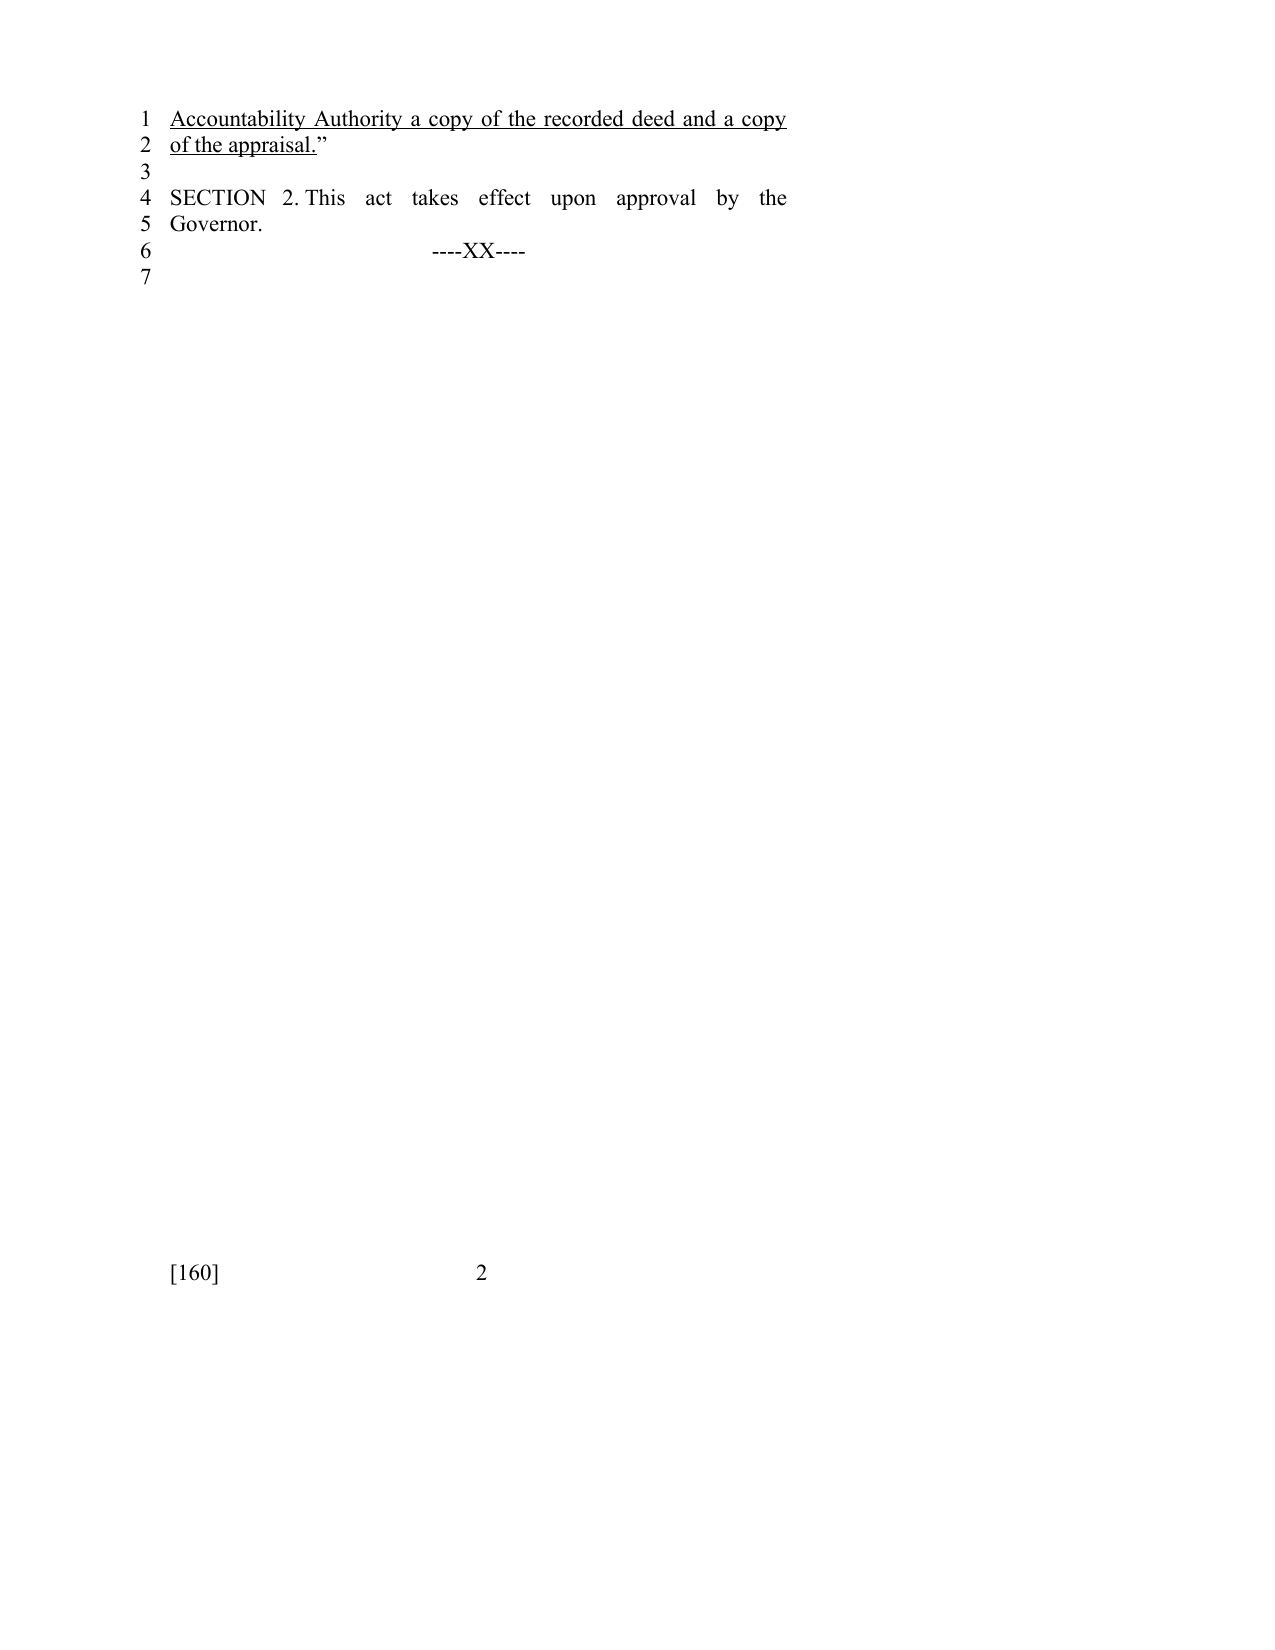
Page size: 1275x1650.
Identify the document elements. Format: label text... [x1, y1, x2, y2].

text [169, 105, 787, 128]
text ----XX---- [169, 237, 787, 263]
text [169, 129, 787, 158]
text SECTION 2. This act takes effect upon approval by the Governor. [169, 184, 787, 237]
